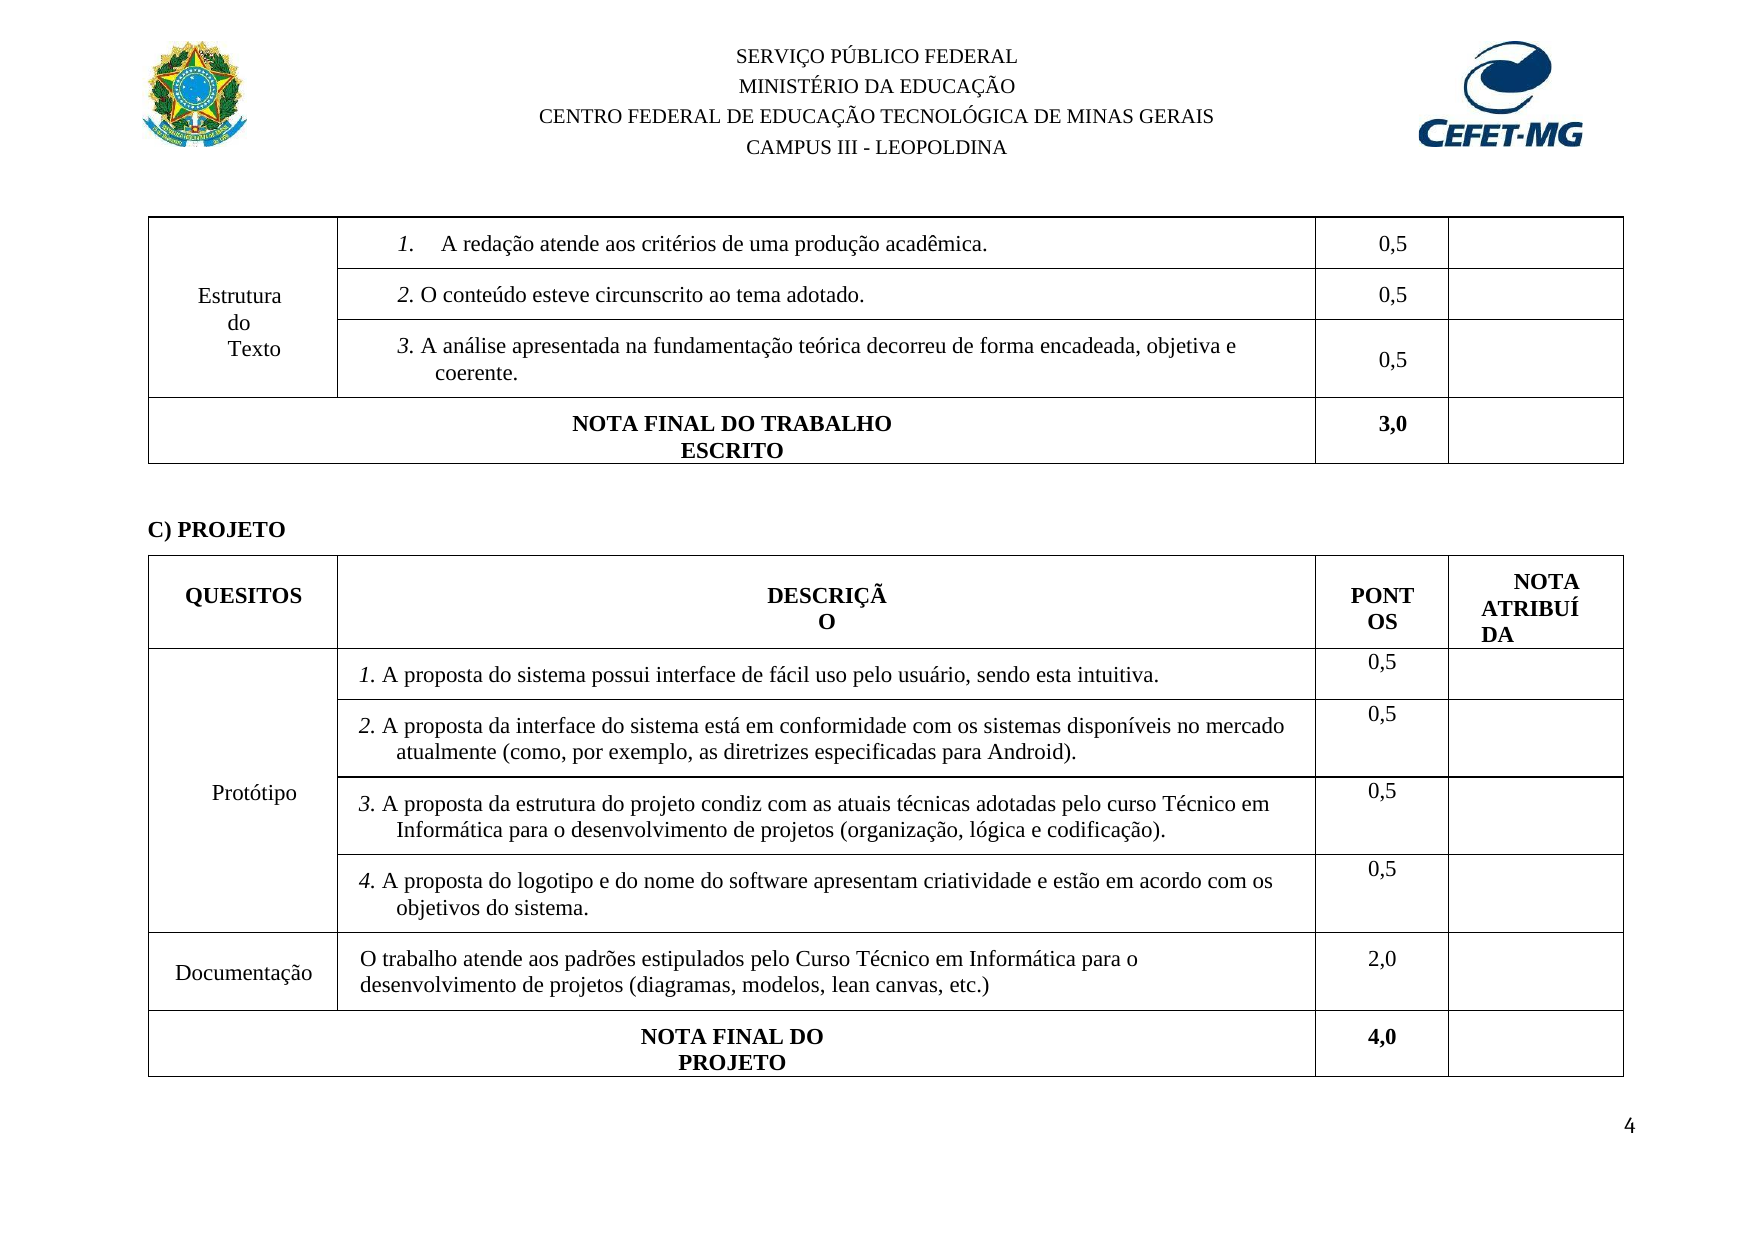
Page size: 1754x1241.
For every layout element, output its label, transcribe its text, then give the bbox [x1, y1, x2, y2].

table_cell [1449, 320, 1623, 397]
table_header PONTOS [1316, 556, 1448, 647]
picture [1418, 41, 1583, 147]
table_cell [1449, 1011, 1623, 1076]
table_cell 2. O conteúdo esteve circunscrito ao tema adotado. [338, 269, 1315, 319]
list PROJETO [147, 516, 1635, 542]
table_cell 0,5 [1316, 649, 1448, 699]
table_cell NOTA FINAL DO PROJETO [149, 1011, 1315, 1076]
table_cell Documentação [149, 933, 337, 1009]
table_cell [1449, 398, 1623, 463]
table_cell 3. A proposta da estrutura do projeto condiz com as atuais técnicas adotadas pelo curso Técnico em Informática para o desenvolvimento de projetos (organização, lógica e codificação). [338, 778, 1315, 854]
table_cell O trabalho atende aos padrões estipulados pelo Curso Técnico em Informática para o desenvolvimento de projetos (diagramas, modelos, lean canvas, etc.) [338, 933, 1315, 1009]
table_header 1. A redação atende aos critérios de uma produção acadêmica. [338, 218, 1315, 268]
table_cell 0,5 [1316, 855, 1448, 932]
table_cell [1449, 933, 1623, 1009]
table_cell 0,5 [1316, 269, 1448, 319]
table_cell [1449, 700, 1623, 776]
table_header NOTA ATRIBUÍDA [1449, 556, 1623, 647]
text CENTRO FEDERAL DE EDUCAÇÃO TECNOLÓGICA DE MINAS GERAIS CAMPUS III - LEOPOLDINA [537, 104, 1216, 159]
table_cell [1449, 778, 1623, 854]
table_cell 2. A proposta da interface do sistema está em conformidade com os sistemas disponíveis no mercado atualmente (como, por exemplo, as diretrizes especificadas para Android). [338, 700, 1315, 776]
table_cell 3. A análise apresentada na fundamentação teórica decorreu de forma encadeada, objetiva e coerente. [338, 320, 1315, 397]
table_header [1449, 218, 1623, 268]
table_cell 0,5 [1316, 700, 1448, 776]
table_header 0,5 [1316, 218, 1448, 268]
table_cell 3,0 [1316, 398, 1448, 463]
table_cell NOTA FINAL DO TRABALHO ESCRITO [149, 398, 1315, 463]
table_cell 0,5 [1316, 320, 1448, 397]
table_cell 0,5 [1316, 778, 1448, 854]
table_header QUESITOS [149, 556, 337, 647]
table_cell 4,0 [1316, 1011, 1448, 1076]
table_cell [1449, 649, 1623, 699]
picture [142, 41, 247, 147]
table_cell 1. A proposta do sistema possui interface de fácil uso pelo usuário, sendo esta intuitiva. [338, 649, 1315, 699]
table_cell 4. A proposta do logotipo e do nome do software apresentam criatividade e estão em acordo com os objetivos do sistema. [338, 855, 1315, 932]
table_cell Protótipo [149, 649, 337, 932]
table_cell 2,0 [1316, 933, 1448, 1009]
table_header Estrutura do Texto [149, 218, 337, 397]
table_cell [1449, 855, 1623, 932]
text SERVIÇO PÚBLICO FEDERAL MINISTÉRIO DA EDUCAÇÃO [736, 44, 1018, 98]
table_cell [1449, 269, 1623, 319]
table_header DESCRIÇÃO [338, 556, 1315, 647]
